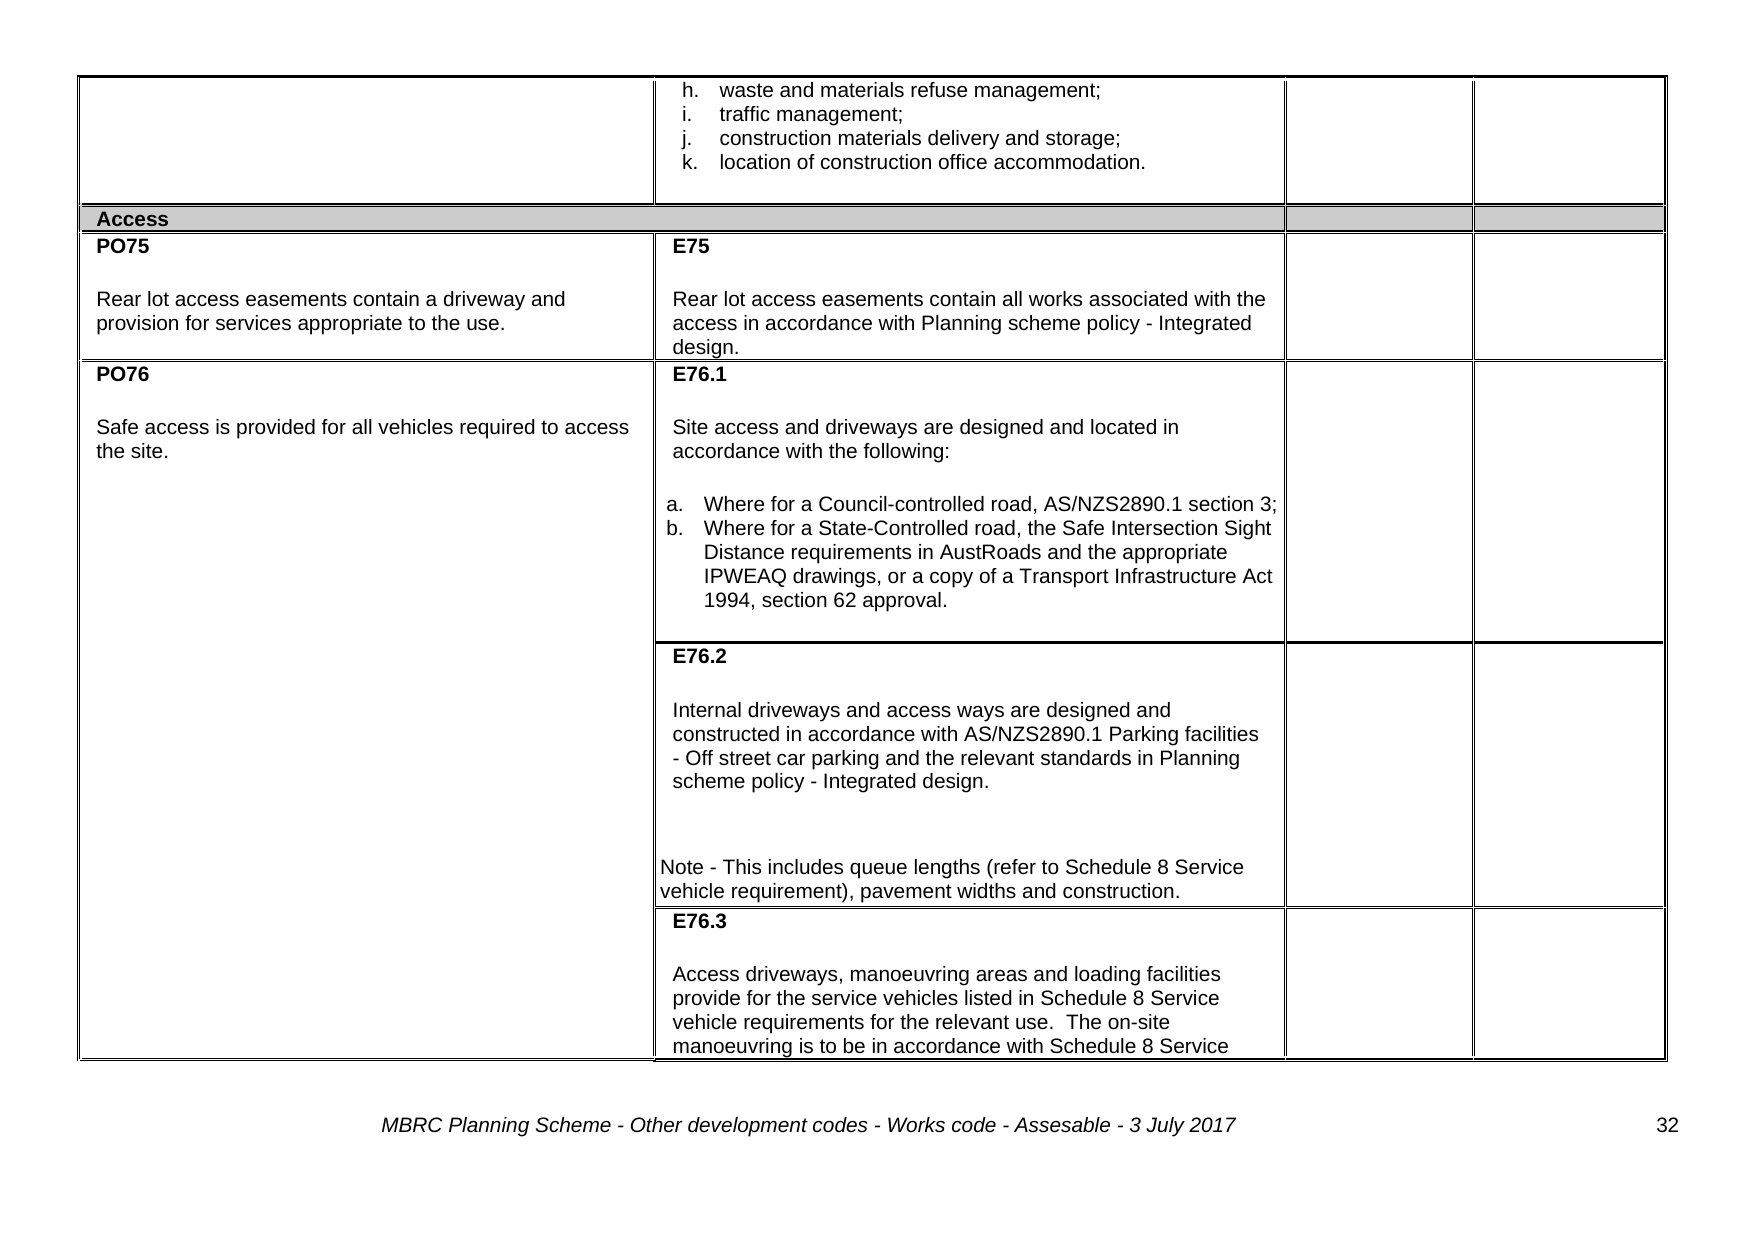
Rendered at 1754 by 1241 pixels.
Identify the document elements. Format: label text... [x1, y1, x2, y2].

table_cell PO76 Safe access is provided for all vehicles required to access the site. [78, 359, 654, 1058]
table_cell Access [80, 203, 1284, 230]
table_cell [655, 909, 1286, 1058]
table_cell [1287, 362, 1472, 641]
table_cell [1474, 78, 1664, 203]
table_cell [1475, 203, 1665, 230]
table_cell [1287, 644, 1472, 906]
table_cell [1475, 641, 1664, 906]
table_cell PO75 Rear lot access easements contain a driveway and provision for services appropriate to the use. [80, 230, 653, 359]
table_cell [1474, 906, 1666, 1058]
table_cell [1287, 207, 1472, 230]
table_cell [1287, 234, 1472, 359]
table_cell [1475, 230, 1665, 359]
table_cell E76.2 Internal driveways and access ways are designed and constructed in accordance with AS/NZS2890.1 Parking facilities - Off street car parking and the relevant standards in Planning scheme policy - Integrated design. [656, 644, 1284, 906]
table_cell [80, 78, 654, 203]
table_cell [1286, 909, 1473, 1058]
table_cell [1474, 359, 1666, 641]
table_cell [655, 78, 1286, 203]
table_cell E76.1 Site access and driveways are designed and located in accordance with the following: Where for a Council-controlled road, AS/NZS2890.1 section 3; Where for a State-Controlled road, the Safe Intersection Sight Distance requirements in AustRoads and the appropriate IPWEAQ drawings, or a copy of a Transport Infrastructure Act 1994, section 62 approval. [656, 362, 1284, 641]
table_cell E75 Rear lot access easements contain all works associated with the access in accordance with Planning scheme policy - Integrated design. [656, 234, 1284, 359]
table_cell [1286, 78, 1473, 203]
